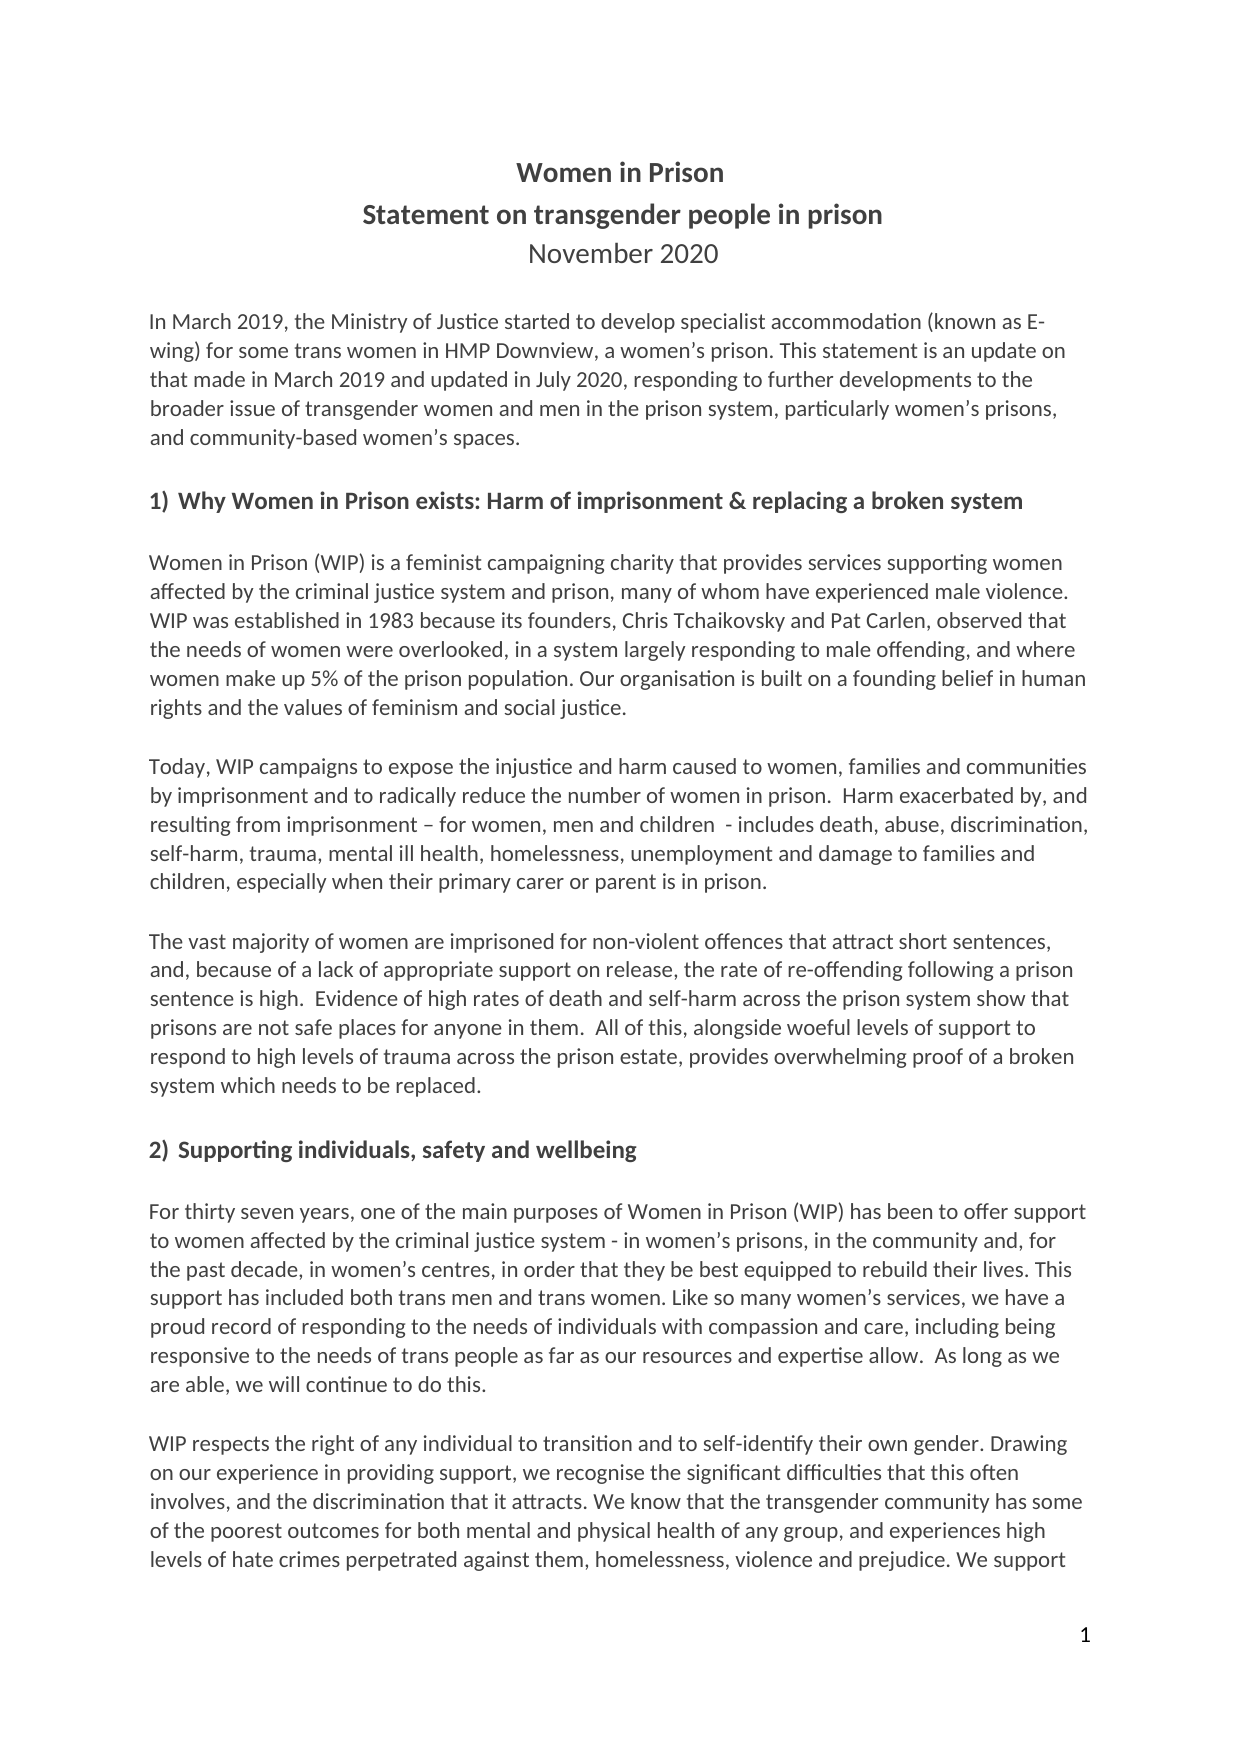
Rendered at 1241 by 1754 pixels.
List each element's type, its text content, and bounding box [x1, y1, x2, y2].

subtitle Why Women in Prison exists: Harm of imprisonment & replacing a broken system [148, 485, 1085, 516]
text Women in Prison (WIP) is a feminist campaigning charity that provides services supporting women affected by the criminal justice system and prison, many of whom have experienced male violence. WIP was established in 1983 because its founders, Chris Tchaikovsky and Pat Carlen, observed that the needs of women were overlooked, in a system largely responding to male offending, and where women make up 5% of the prison population. Our organisation is built on a founding belief in human rights and the values of feminism and social justice. [148, 548, 1091, 721]
text In March 2019, the Ministry of Justice started to develop specialist accommodation (known as E-wing) for some trans women in HMP Downview, a women’s prison. This statement is an update on that made in March 2019 and updated in July 2020, responding to further developments to the broader issue of transgender women and men in the prison system, particularly women’s prisons, and community-based women’s spaces. [148, 307, 1091, 451]
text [148, 1429, 1091, 1573]
text The vast majority of women are imprisoned for non-violent offences that attract short sentences, and, because of a lack of appropriate support on release, the rate of re-offending following a prison sentence is high. Evidence of high rates of death and self-harm across the prison system show that prisons are not safe places for anyone in them. All of this, alongside woeful levels of support to respond to high levels of trauma across the prison estate, provides overwhelming proof of a broken system which needs to be replaced. [148, 927, 1091, 1099]
text Women in Prison [320, 154, 920, 190]
text For thirty seven years, one of the main purposes of Women in Prison (WIP) has been to offer support to women affected by the criminal justice system - in women’s prisons, in the community and, for the past decade, in women’s centres, in order that they be best equipped to rebuild their lives. This support has included both trans men and trans women. Like so many women’s services, we have a proud record of responding to the needs of individuals with compassion and care, including being responsive to the needs of trans people as far as our resources and expertise allow. As long as we are able, we will continue to do this. [148, 1197, 1091, 1398]
subtitle Supporting individuals, safety and wellbeing [148, 1134, 1085, 1164]
text Statement on transgender people in prison November 2020 [320, 196, 925, 271]
text Today, WIP campaigns to expose the injustice and harm caused to women, families and communities by imprisonment and to radically reduce the number of women in prison. Harm exacerbated by, and resulting from imprisonment – for women, men and children - includes death, abuse, discrimination, self-harm, trauma, mental ill health, homelessness, unemployment and damage to families and children, especially when their primary carer or parent is in prison. [148, 752, 1091, 896]
